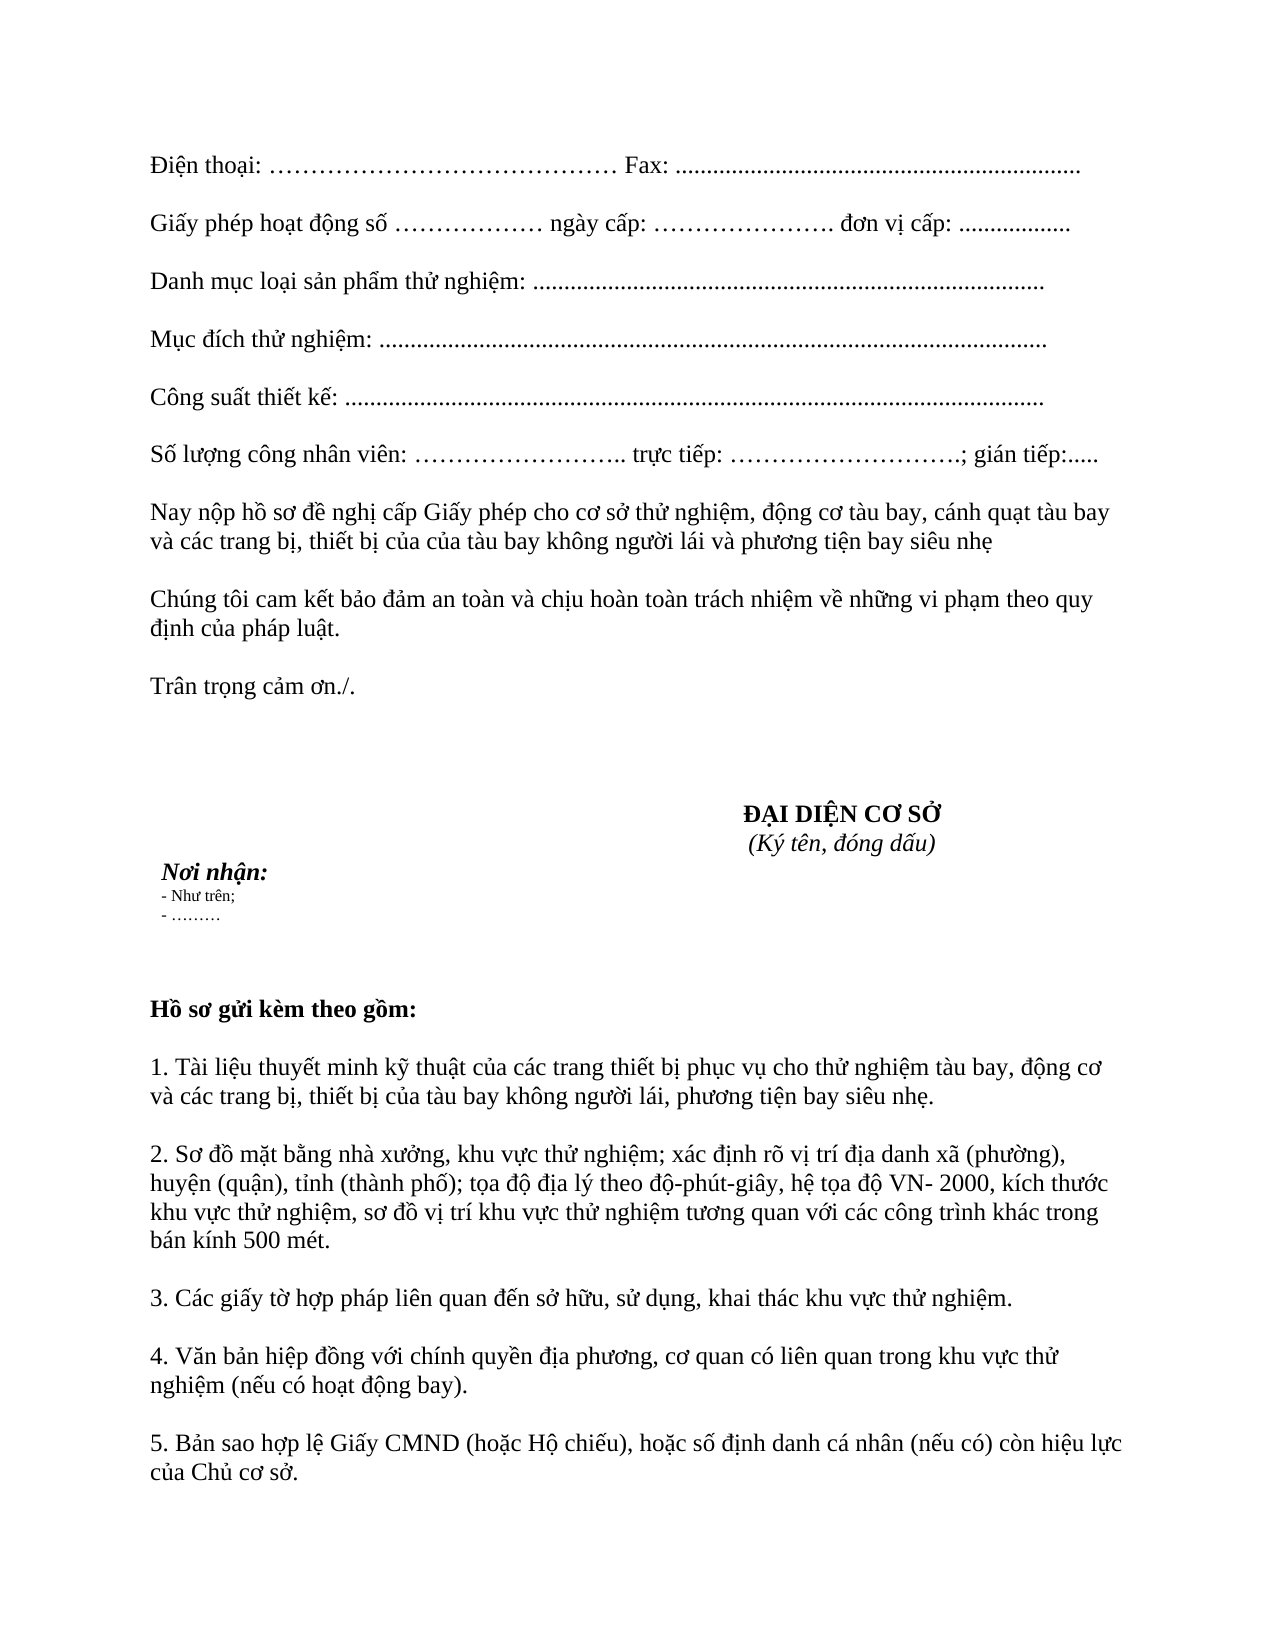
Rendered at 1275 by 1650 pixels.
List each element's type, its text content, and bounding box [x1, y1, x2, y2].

text 5. Bản sao hợp lệ Giấy CMND (hoặc Hộ chiếu), hoặc số định danh cá nhân (nếu có) còn hiệu lực của Chủ cơ sở. [150, 1428, 1125, 1485]
text Hồ sơ gửi kèm theo gồm: [150, 994, 1125, 1023]
text Số lượng công nhân viên: …………………….. trực tiếp: ……………………….; gián tiếp:..... [150, 439, 1125, 468]
table_header Nơi nhận: - Như trên; - ……… [150, 787, 611, 924]
text Mục đích thử nghiệm: ........................................................................................................... [150, 324, 1125, 352]
text Trân trọng cảm ơn./. [150, 671, 1125, 699]
text Công suất thiết kế: ................................................................................................................ [150, 382, 1125, 410]
text Điện thoại: …………………………………… Fax: ................................................................. [150, 150, 1125, 179]
text 2. Sơ đồ mặt bằng nhà xưởng, khu vực thử nghiệm; xác định rõ vị trí địa danh xã (phường), huyện (quận), tỉnh (thành phố); tọa độ địa lý theo độ-phút-giây, hệ tọa độ VN- 2000, kích thước khu vực thử nghiệm, sơ đồ vị trí khu vực thử nghiệm tương quan với các công trình khác trong bán kính 500 mét. [150, 1139, 1125, 1254]
text Chúng tôi cam kết bảo đảm an toàn và chịu hoàn toàn trách nhiệm về những vi phạm theo quy định của pháp luật. [150, 584, 1125, 642]
text Danh mục loại sản phẩm thử nghiệm: .................................................................................. [150, 266, 1125, 294]
text Nay nộp hồ sơ đề nghị cấp Giấy phép cho cơ sở thử nghiệm, động cơ tàu bay, cánh quạt tàu bay và các trang bị, thiết bị của của tàu bay không người lái và phương tiện bay siêu nhẹ [150, 497, 1125, 555]
table_header ĐẠI DIỆN CƠ SỞ (Ký tên, đóng dấu) [611, 787, 1072, 924]
text 4. Văn bản hiệp đồng với chính quyền địa phương, cơ quan có liên quan trong khu vực thử nghiệm (nếu có hoạt động bay). [150, 1341, 1125, 1399]
text Giấy phép hoạt động số ……………… ngày cấp: …………………. đơn vị cấp: .................. [150, 208, 1125, 237]
text 3. Các giấy tờ hợp pháp liên quan đến sở hữu, sử dụng, khai thác khu vực thử nghiệm. [150, 1283, 1125, 1312]
text 1. Tài liệu thuyết minh kỹ thuật của các trang thiết bị phục vụ cho thử nghiệm tàu bay, động cơ và các trang bị, thiết bị của tàu bay không người lái, phương tiện bay siêu nhẹ. [150, 1052, 1125, 1110]
